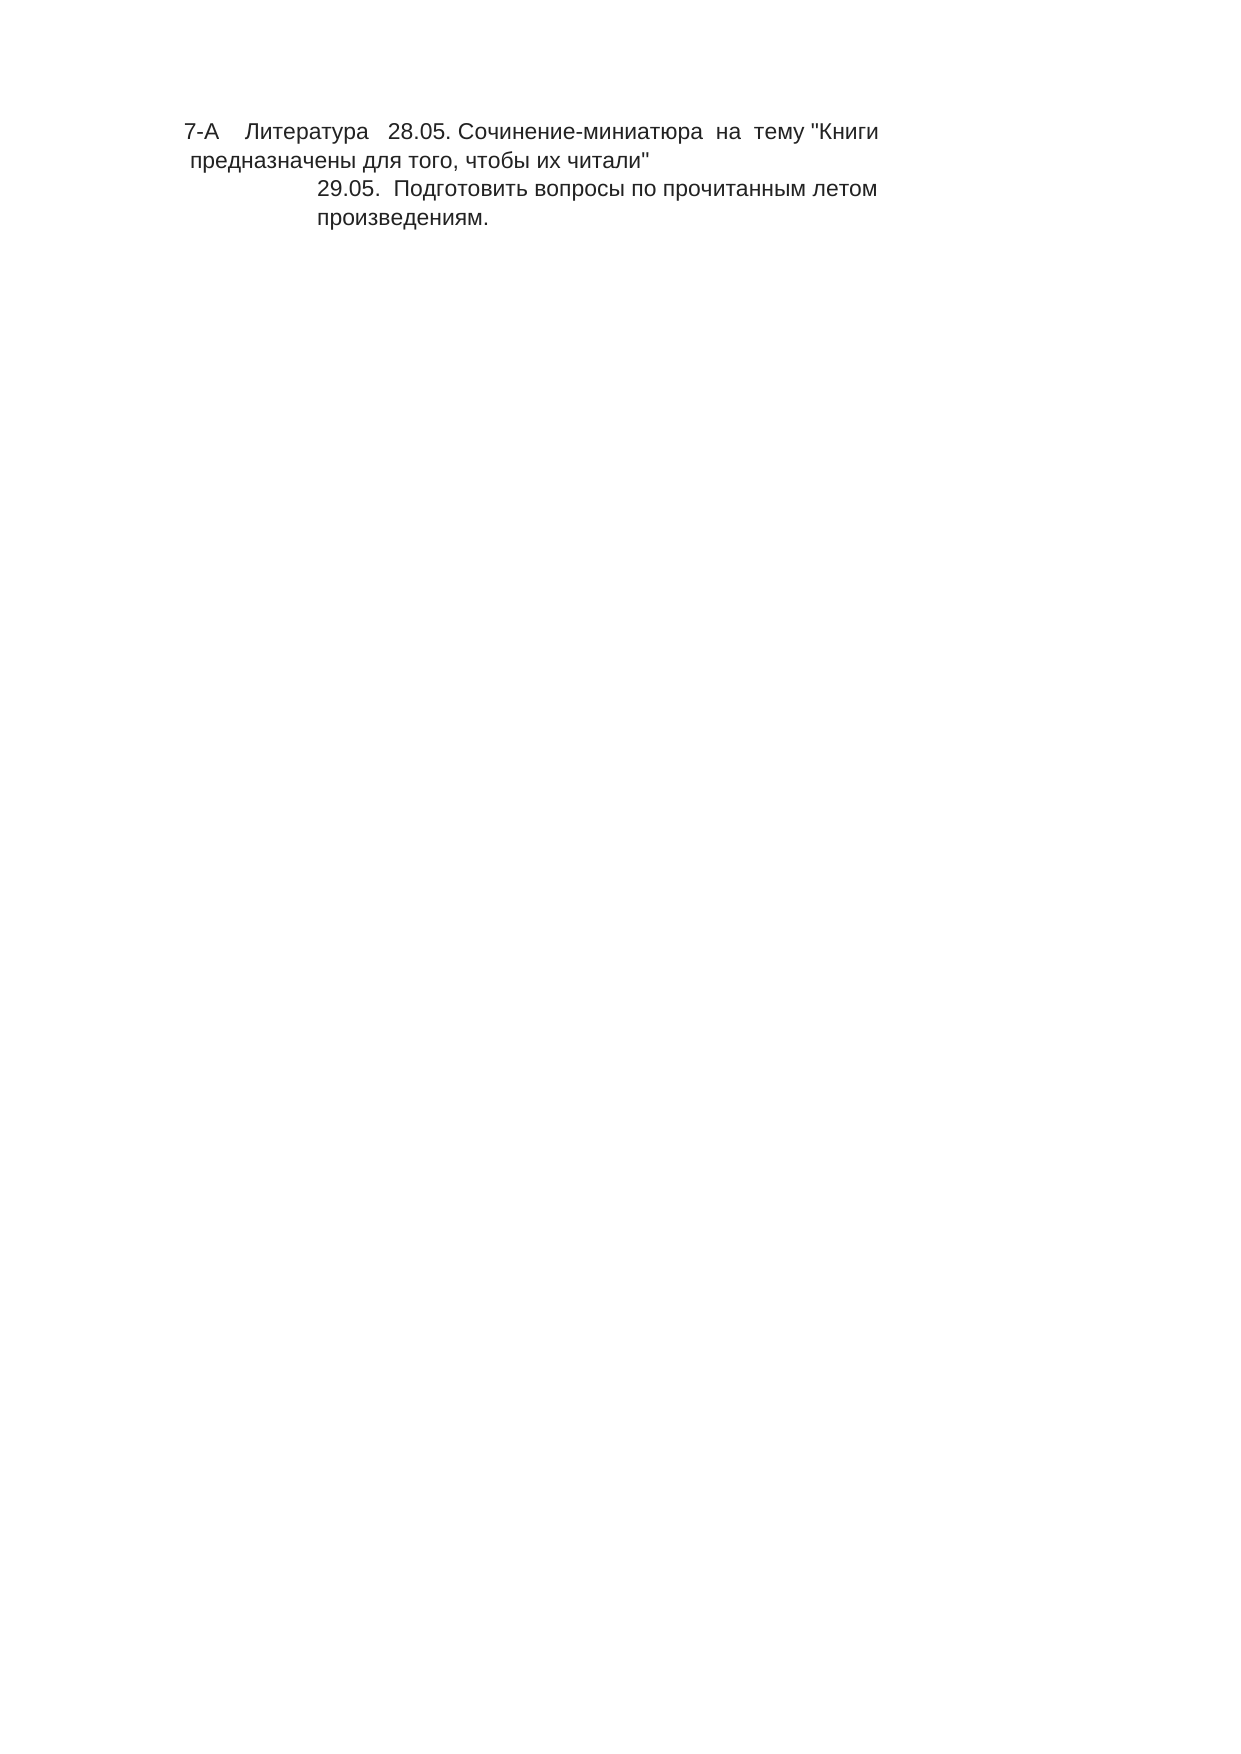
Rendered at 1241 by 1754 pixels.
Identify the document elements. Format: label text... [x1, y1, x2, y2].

text 7-А Литература 28.05. Сочинение-миниатюра на тему "Книги предназначены для того, чтобы их читали" 29.05. Подготовить вопросы по прочитанным летом произведениям. [177, 118, 1152, 230]
